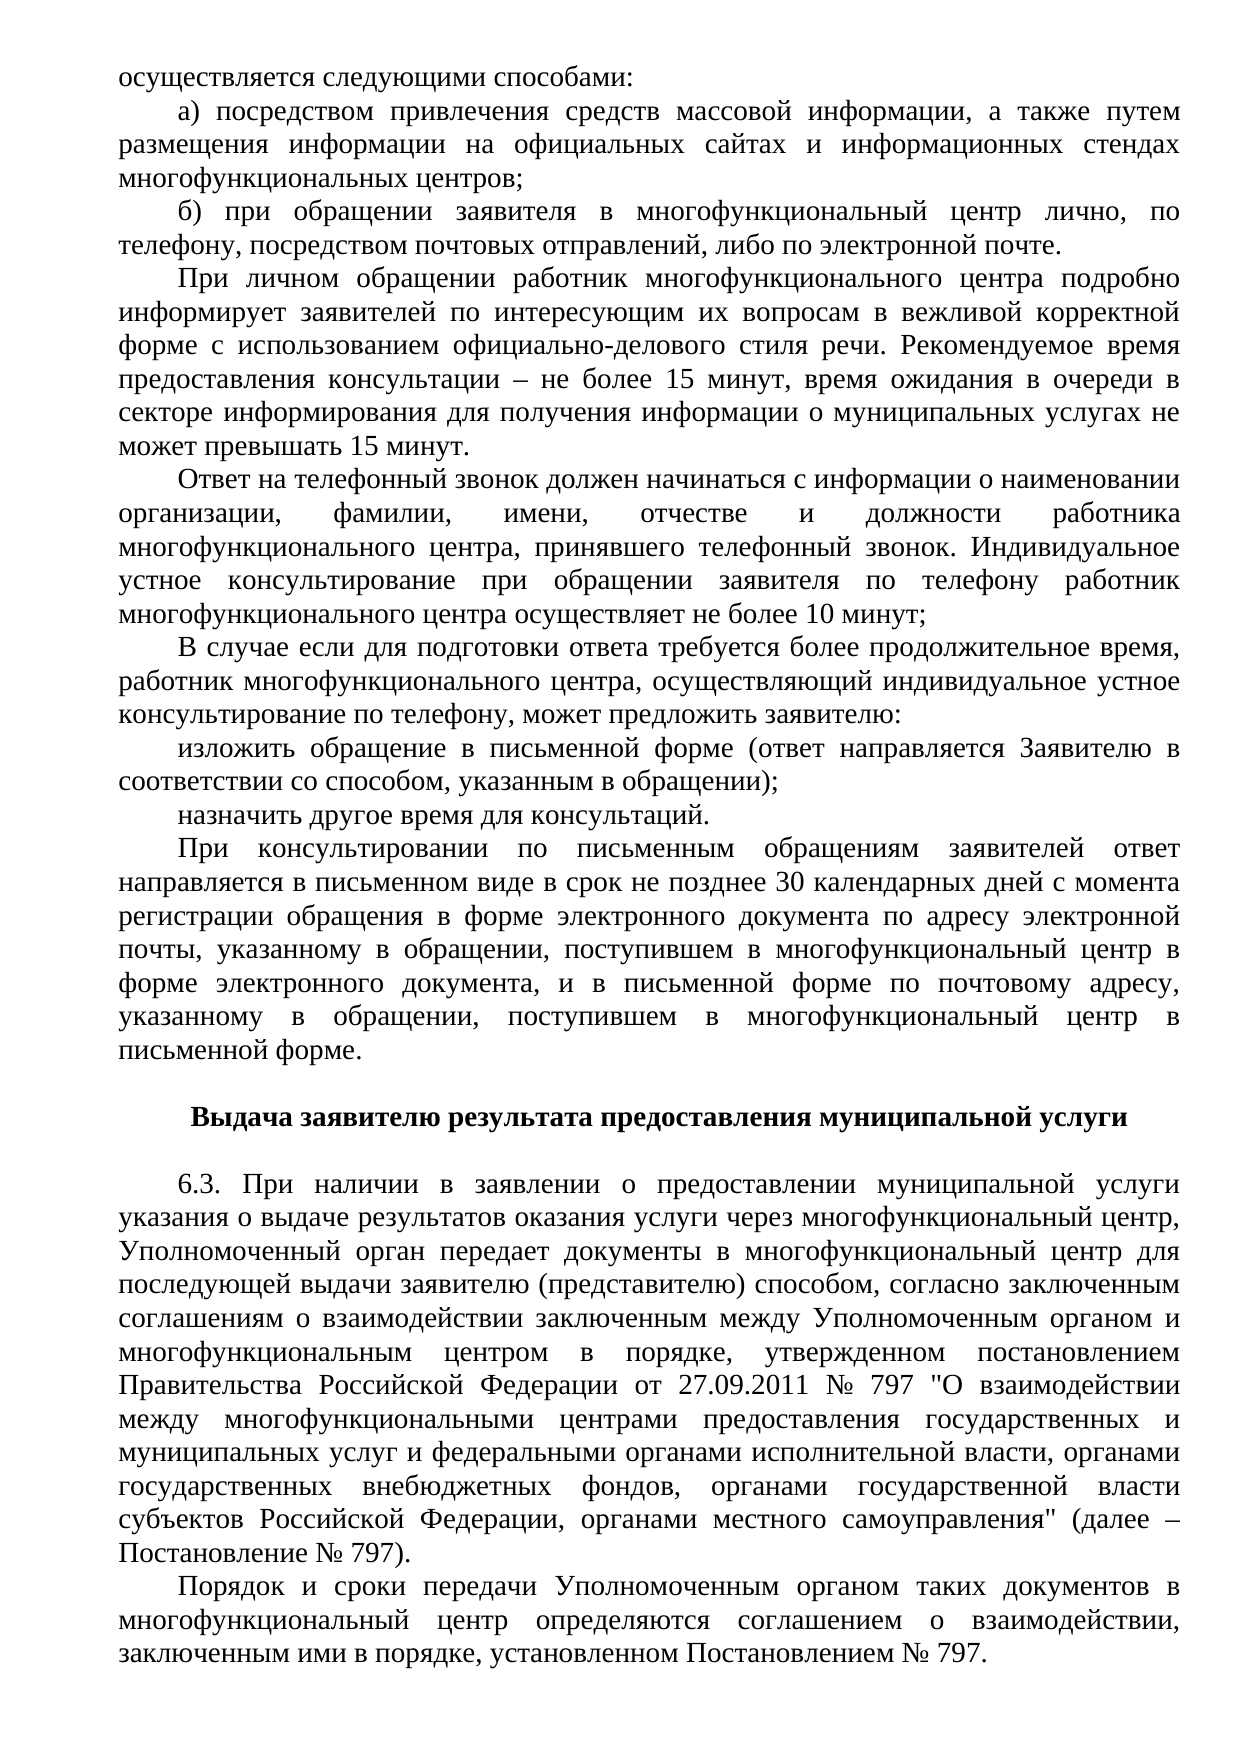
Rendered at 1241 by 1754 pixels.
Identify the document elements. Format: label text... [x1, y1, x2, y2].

text б) при обращении заявителя в многофункциональный центр лично, по телефону, посредством почтовых отправлений, либо по электронной почте. [118, 193, 1181, 260]
text Порядок и сроки передачи Уполномоченным органом таких документов в многофункциональный центр определяются соглашением о взаимодействии, заключенным ими в порядке, установленном Постановлением № 797. [118, 1568, 1181, 1669]
text В случае если для подготовки ответа требуется более продолжительное время, работник многофункционального центра, осуществляющий индивидуальное устное консультирование по телефону, может предложить заявителю: [118, 629, 1181, 730]
subtitle Выдача заявителю результата предоставления муниципальной услуги [138, 1099, 1181, 1132]
text 6.3. При наличии в заявлении о предоставлении муниципальной услуги указания о выдаче результатов оказания услуги через многофункциональный центр, Уполномоченный орган передает документы в многофункциональный центр для последующей выдачи заявителю (представителю) способом, согласно заключенным соглашениям о взаимодействии заключенным между Уполномоченным органом и многофункциональным центром в порядке, утвержденном постановлением Правительства Российской Федерации от 27.09.2011 № 797 "О взаимодействии между многофункциональными центрами предоставления государственных и муниципальных услуг и федеральными органами исполнительной власти, органами государственных внебюджетных фондов, органами государственной власти субъектов Российской Федерации, органами местного самоуправления" (далее – Постановление № 797). [118, 1166, 1181, 1568]
text назначить другое время для консультаций. [118, 797, 1181, 831]
text а) посредством привлечения средств массовой информации, а также путем размещения информации на официальных сайтах и информационных стендах многофункциональных центров; [118, 93, 1181, 193]
text Ответ на телефонный звонок должен начинаться с информации о наименовании организации, фамилии, имени, отчестве и должности работника многофункционального центра, принявшего телефонный звонок. Индивидуальное устное консультирование при обращении заявителя по телефону работник многофункционального центра осуществляет не более 10 минут; [118, 462, 1181, 629]
text При консультировании по письменным обращениям заявителей ответ направляется в письменном виде в срок не позднее 30 календарных дней с момента регистрации обращения в форме электронного документа по адресу электронной почты, указанному в обращении, поступившем в многофункциональный центр в форме электронного документа, и в письменной форме по почтовому адресу, указанному в обращении, поступившем в многофункциональный центр в письменной форме. [118, 831, 1181, 1065]
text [118, 59, 1181, 93]
text При личном обращении работник многофункционального центра подробно информирует заявителей по интересующим их вопросам в вежливой корректной форме с использованием официально-делового стиля речи. Рекомендуемое время предоставления консультации – не более 15 минут, время ожидания в очереди в секторе информирования для получения информации о муниципальных услугах не может превышать 15 минут. [118, 260, 1181, 462]
text изложить обращение в письменной форме (ответ направляется Заявителю в соответствии со способом, указанным в обращении); [118, 730, 1181, 797]
